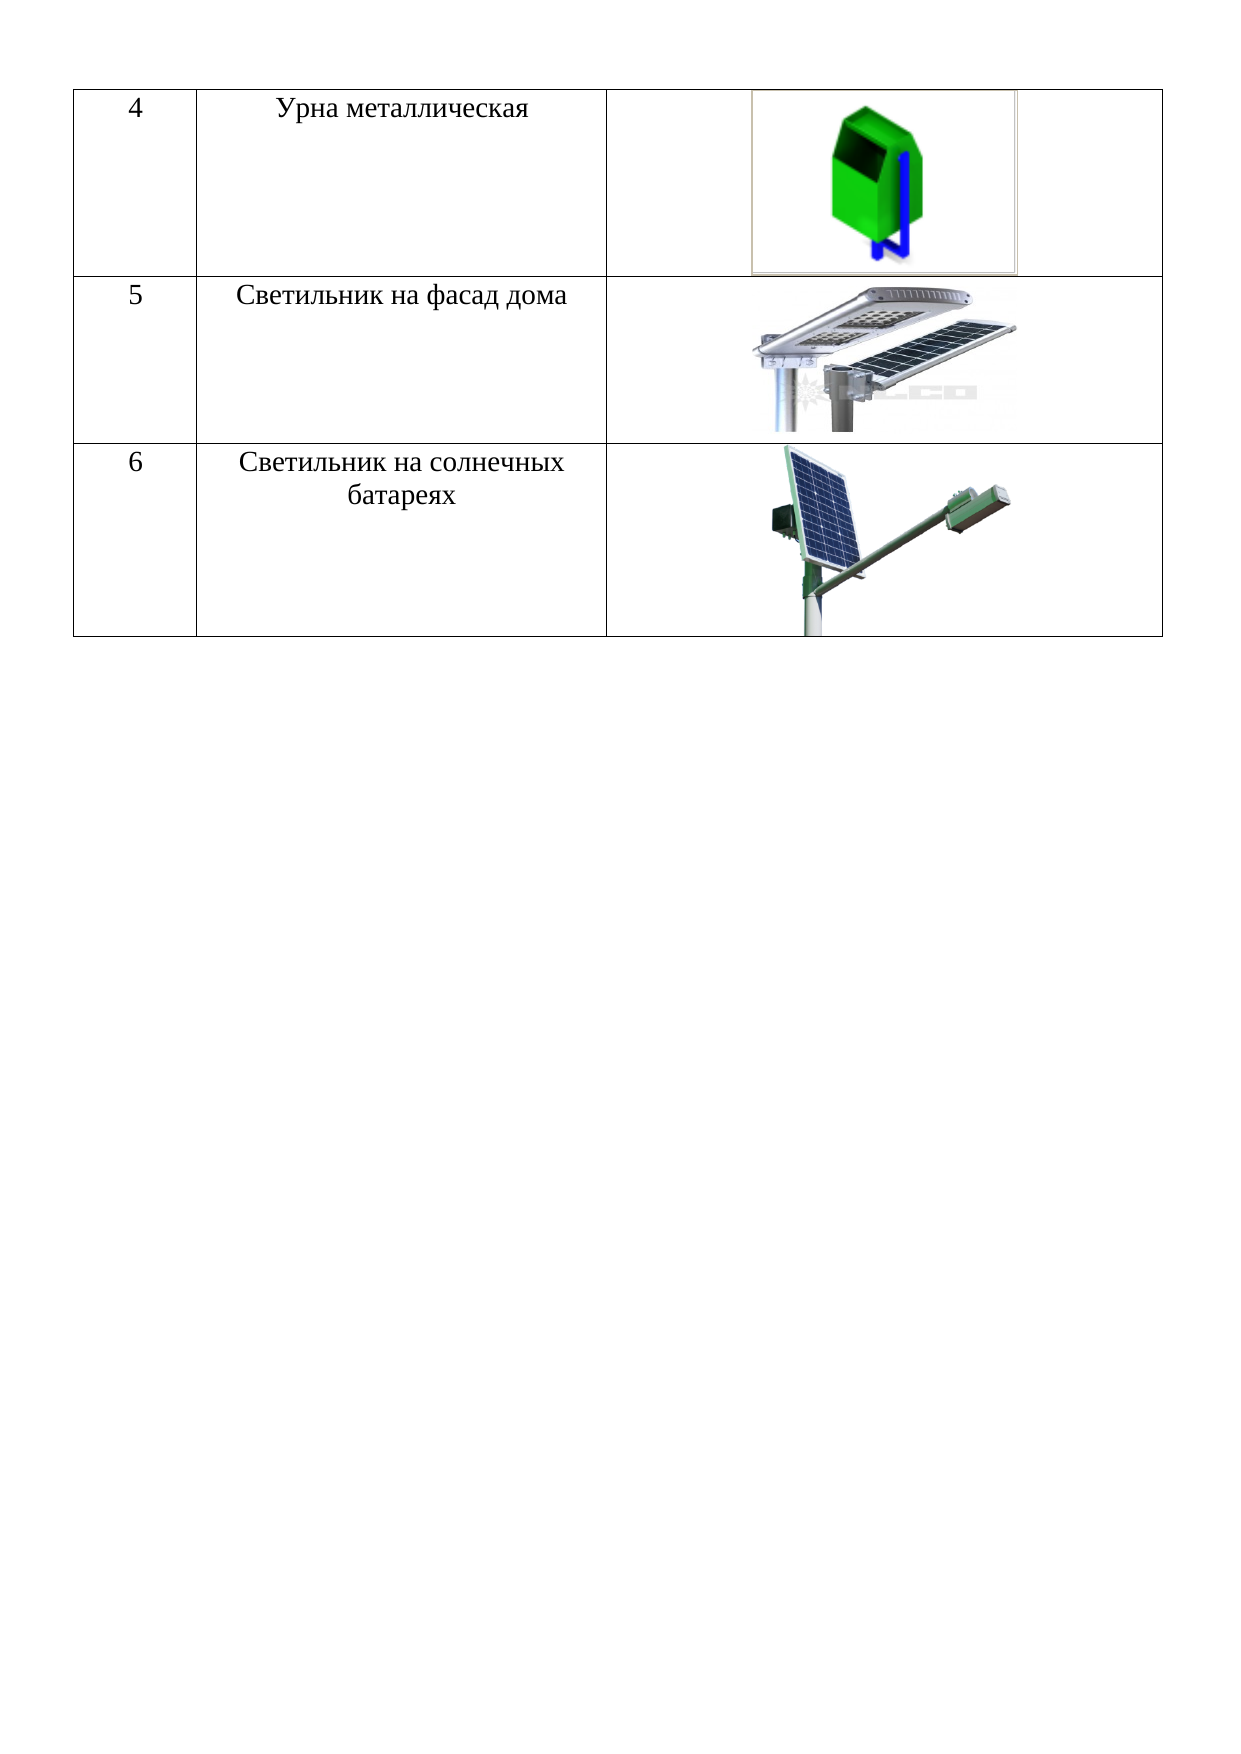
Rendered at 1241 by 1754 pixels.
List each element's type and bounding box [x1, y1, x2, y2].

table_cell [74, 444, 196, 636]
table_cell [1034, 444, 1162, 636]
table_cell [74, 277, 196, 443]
picture [753, 91, 1017, 274]
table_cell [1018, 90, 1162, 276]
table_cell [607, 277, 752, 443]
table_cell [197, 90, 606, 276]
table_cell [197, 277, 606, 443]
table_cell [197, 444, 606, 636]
picture [735, 277, 1034, 636]
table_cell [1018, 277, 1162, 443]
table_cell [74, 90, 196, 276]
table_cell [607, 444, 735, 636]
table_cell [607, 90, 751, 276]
